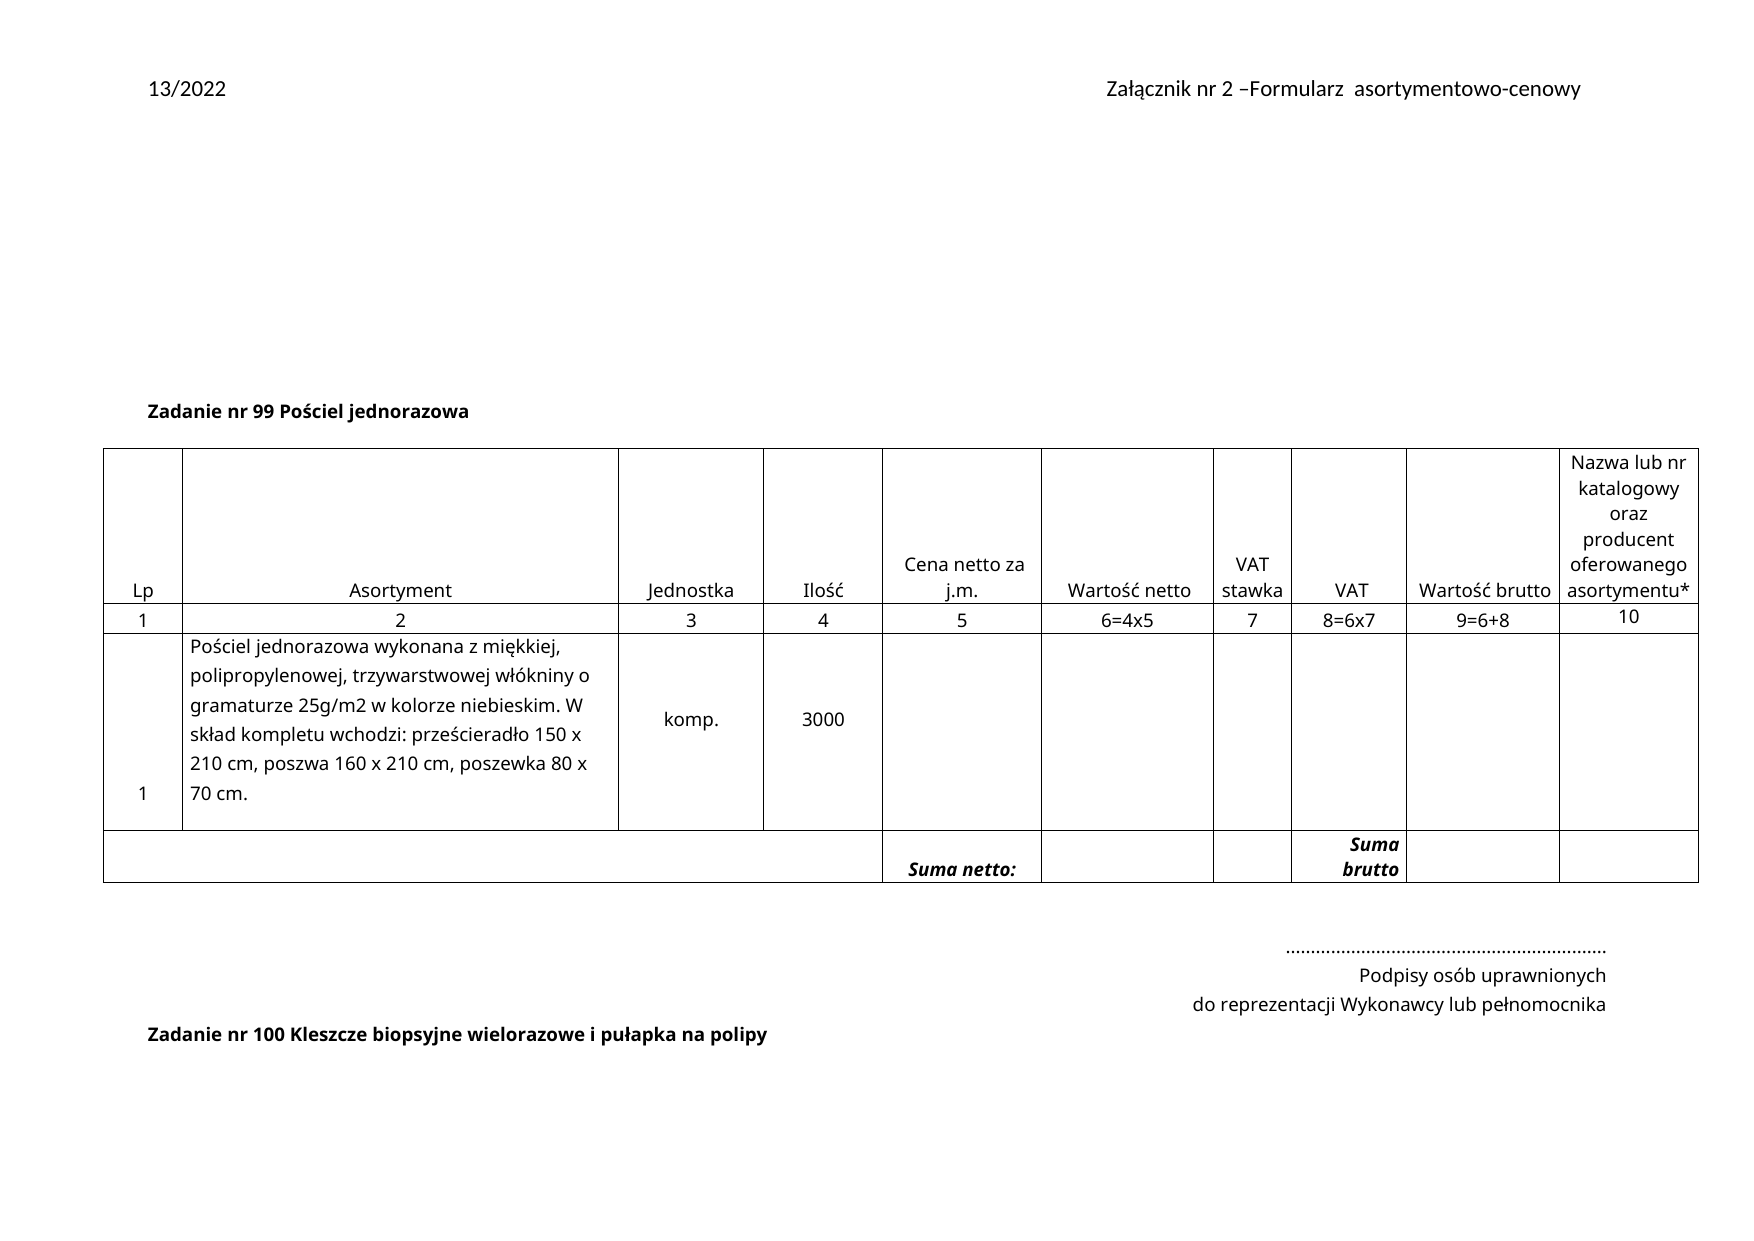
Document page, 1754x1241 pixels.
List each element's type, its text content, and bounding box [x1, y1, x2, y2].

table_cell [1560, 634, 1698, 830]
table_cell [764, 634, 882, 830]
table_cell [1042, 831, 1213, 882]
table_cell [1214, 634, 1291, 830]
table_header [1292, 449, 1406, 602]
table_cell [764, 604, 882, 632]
text ................................................................ [738, 933, 1606, 959]
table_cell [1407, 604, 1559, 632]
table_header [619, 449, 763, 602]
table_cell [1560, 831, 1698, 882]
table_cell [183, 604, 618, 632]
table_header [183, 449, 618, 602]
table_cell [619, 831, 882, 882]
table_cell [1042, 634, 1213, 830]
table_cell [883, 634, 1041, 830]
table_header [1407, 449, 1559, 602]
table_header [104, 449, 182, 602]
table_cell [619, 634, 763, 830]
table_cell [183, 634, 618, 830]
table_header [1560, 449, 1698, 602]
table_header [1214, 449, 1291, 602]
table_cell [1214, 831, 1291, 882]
text Zadanie nr 99 Pościel jednorazowa [148, 398, 1606, 424]
text Zadanie nr 100 Kleszcze biopsyjne wielorazowe i pułapka na polipy [148, 1021, 1606, 1047]
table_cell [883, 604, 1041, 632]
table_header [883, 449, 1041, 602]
text Podpisy osób uprawnionych [811, 962, 1606, 988]
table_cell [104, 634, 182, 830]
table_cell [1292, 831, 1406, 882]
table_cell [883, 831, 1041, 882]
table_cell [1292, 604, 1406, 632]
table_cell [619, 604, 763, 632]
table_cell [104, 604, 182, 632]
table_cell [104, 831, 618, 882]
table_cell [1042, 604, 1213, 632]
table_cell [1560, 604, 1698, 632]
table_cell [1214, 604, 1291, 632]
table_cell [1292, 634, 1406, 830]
text do reprezentacji Wykonawcy lub pełnomocnika [784, 992, 1606, 1017]
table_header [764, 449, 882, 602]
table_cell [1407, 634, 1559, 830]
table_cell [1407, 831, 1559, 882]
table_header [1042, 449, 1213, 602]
